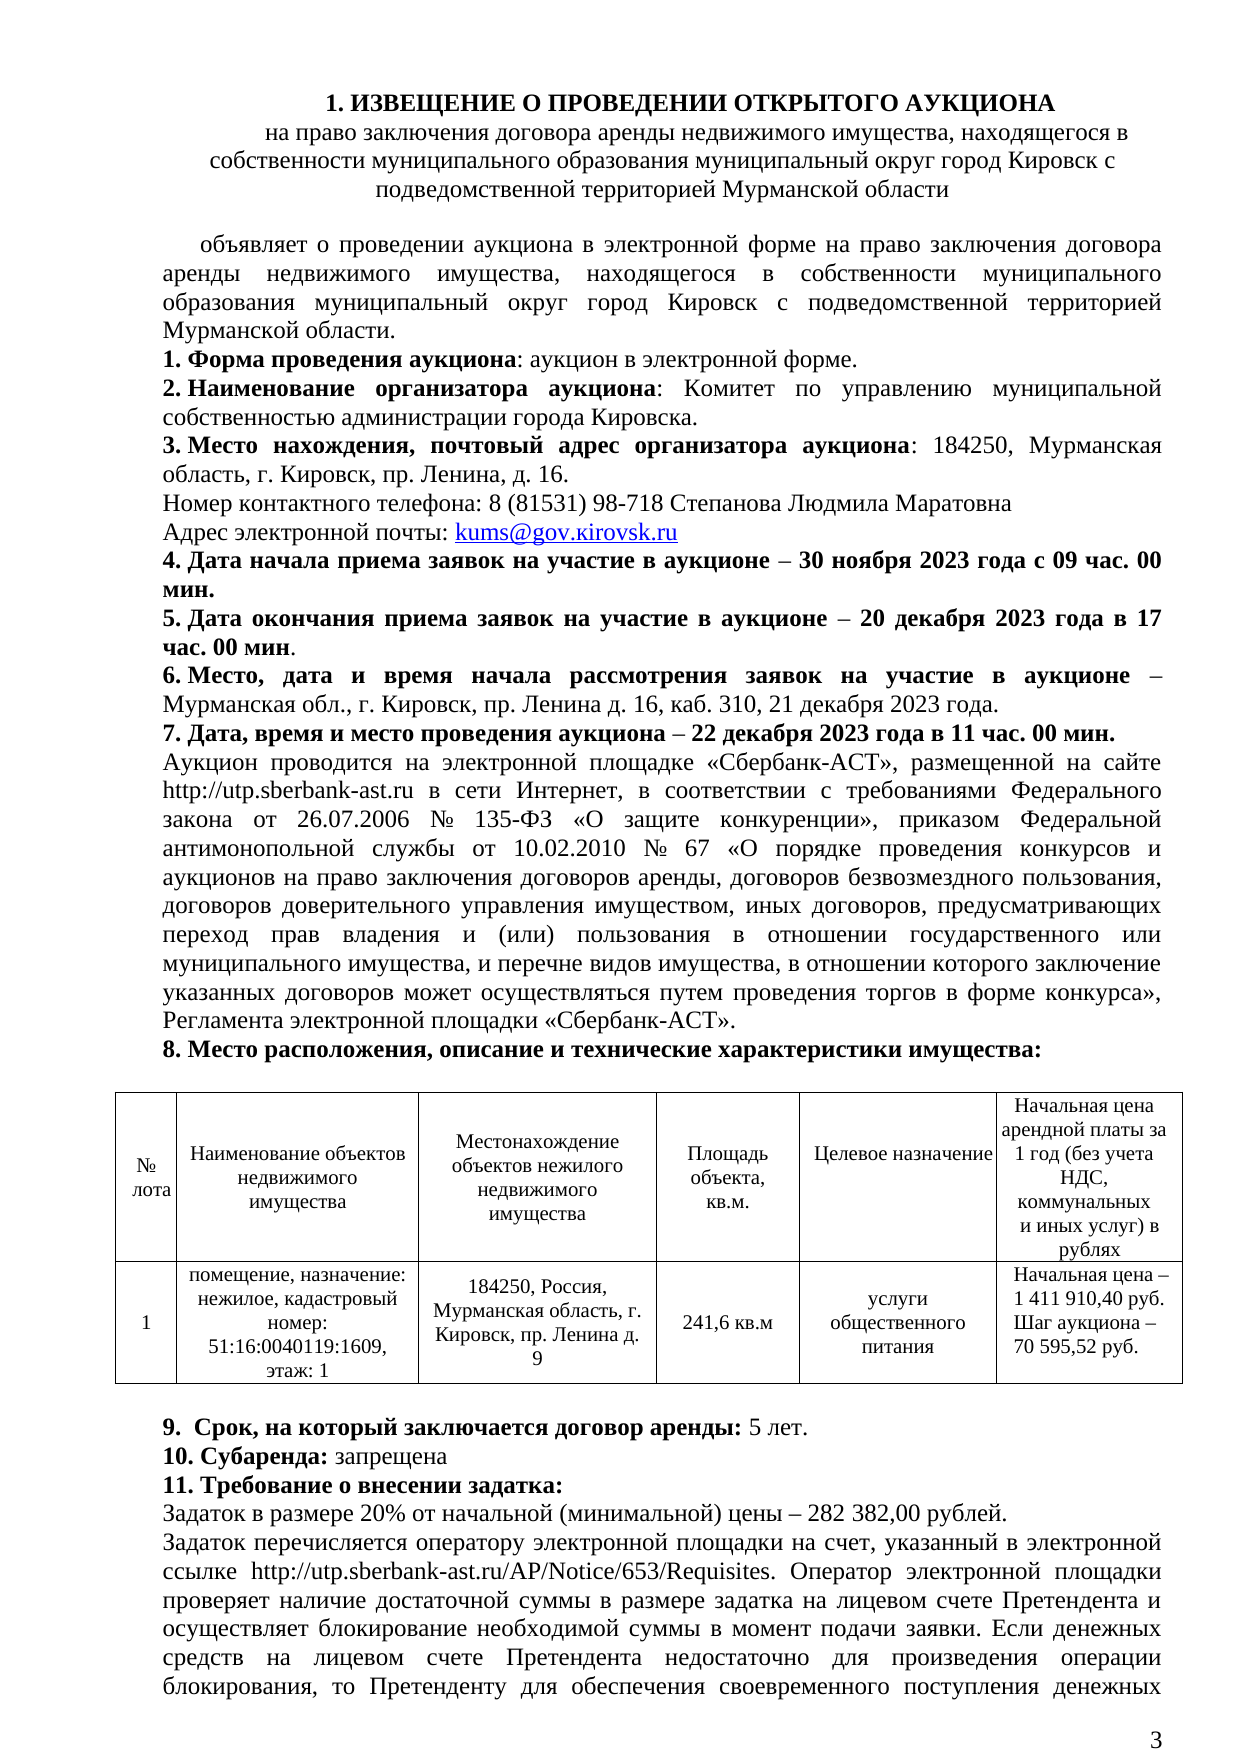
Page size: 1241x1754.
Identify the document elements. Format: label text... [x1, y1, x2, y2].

table_cell помещение, назначение: нежилое, кадастровый номер: 51:16:0040119:1609, этаж: 1 [177, 1262, 418, 1382]
text 11. Требование о внесении задатка: [162, 1470, 1162, 1498]
text Задаток в размере 20% от начальной (минимальной) цены – 282 382,00 рублей. [162, 1498, 1162, 1527]
text 7. Дата, время и место проведения аукциона – 22 декабря 2023 года в 11 час. 00 мин. [162, 718, 1162, 747]
table_header Начальная цена арендной платы за 1 год (без учета НДС, коммунальных и иных услуг) в рублях [997, 1093, 1182, 1261]
text Номер контактного телефона: 8 (81531) 98-718 Степанова Людмила Маратовна [162, 488, 1162, 517]
text 2. Наименование организатора аукциона: Комитет по управлению муниципальной собственностью администрации города Кировска. [162, 373, 1162, 430]
table_header № лота [116, 1093, 176, 1261]
table_header Наименование объектов недвижимого имущества [177, 1093, 418, 1261]
text 9. Срок, на который заключается договор аренды: 5 лет. [162, 1412, 1162, 1441]
table_header Площадь объекта, кв.м. [657, 1093, 799, 1261]
table_header Местонахождение объектов нежилого недвижимого имущества [419, 1093, 656, 1261]
text 5. Дата окончания приема заявок на участие в аукционе – 20 декабря 2023 года в 17 час. 00 мин. [162, 603, 1162, 660]
table_cell 1 [116, 1262, 176, 1382]
text 10. Субаренда: запрещена [162, 1441, 1162, 1470]
table_header Целевое назначение [800, 1093, 996, 1261]
text 1. извещение о проведении открытого аукциона [219, 88, 1162, 117]
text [162, 1527, 1162, 1700]
text 8. Место расположения, описание и технические характеристики имущества: [162, 1034, 1162, 1063]
text 6. Место, дата и время начала рассмотрения заявок на участие в аукционе – Мурманская обл., г. Кировск, пр. Ленина д. 16, каб. 310, 21 декабря 2023 года. [162, 660, 1162, 718]
text Адрес электронной почты: kums@gov.кirovsk.ru [162, 517, 1162, 545]
table_cell 184250, Россия, Мурманская область, г. Кировск, пр. Ленина д. 9 [419, 1262, 656, 1382]
text Аукцион проводится на электронной площадке «Сбербанк-АСТ», размещенной на сайте http://utp.sberbank-ast.ru в сети Интернет, в соответствии с требованиями Федерального закона от 26.07.2006 № 135-ФЗ «О защите конкуренции», приказом Федеральной антимонопольной службы от 10.02.2010 № 67 «О порядке проведения конкурсов и аукционов на право заключения договоров аренды, договоров безвозмездного пользования, договоров доверительного управления имуществом, иных договоров, предусматривающих переход прав владения и (или) пользования в отношении государственного или муниципального имущества, и перечне видов имущества, в отношении которого заключение указанных договоров может осуществляться путем проведения торгов в форме конкурса», Регламента электронной площадки «Сбербанк-АСТ». [162, 747, 1162, 1034]
text на право заключения договора аренды недвижимого имущества, находящегося в собственности муниципального образования муниципальный округ город Кировск с подведомственной территорией Мурманской области [162, 117, 1162, 203]
table_cell 241,6 кв.м [657, 1262, 799, 1382]
table_cell Начальная цена – 1 411 910,40 руб. Шаг аукциона – 70 595,52 руб. [997, 1262, 1182, 1382]
text 4. Дата начала приема заявок на участие в аукционе – 30 ноября 2023 года с 09 час. 00 мин. [162, 545, 1162, 603]
text объявляет о проведении аукциона в электронной форме на право заключения договора аренды недвижимого имущества, находящегося в собственности муниципального образования муниципальный округ город Кировск с подведомственной территорией Мурманской области. [162, 229, 1162, 344]
text 3. Место нахождения, почтовый адрес организатора аукциона: 184250, Мурманская область, г. Кировск, пр. Ленина, д. 16. [162, 430, 1162, 488]
text 1. Форма проведения аукциона: аукцион в электронной форме. [162, 344, 1162, 373]
table_cell услуги общественного питания [800, 1262, 996, 1382]
